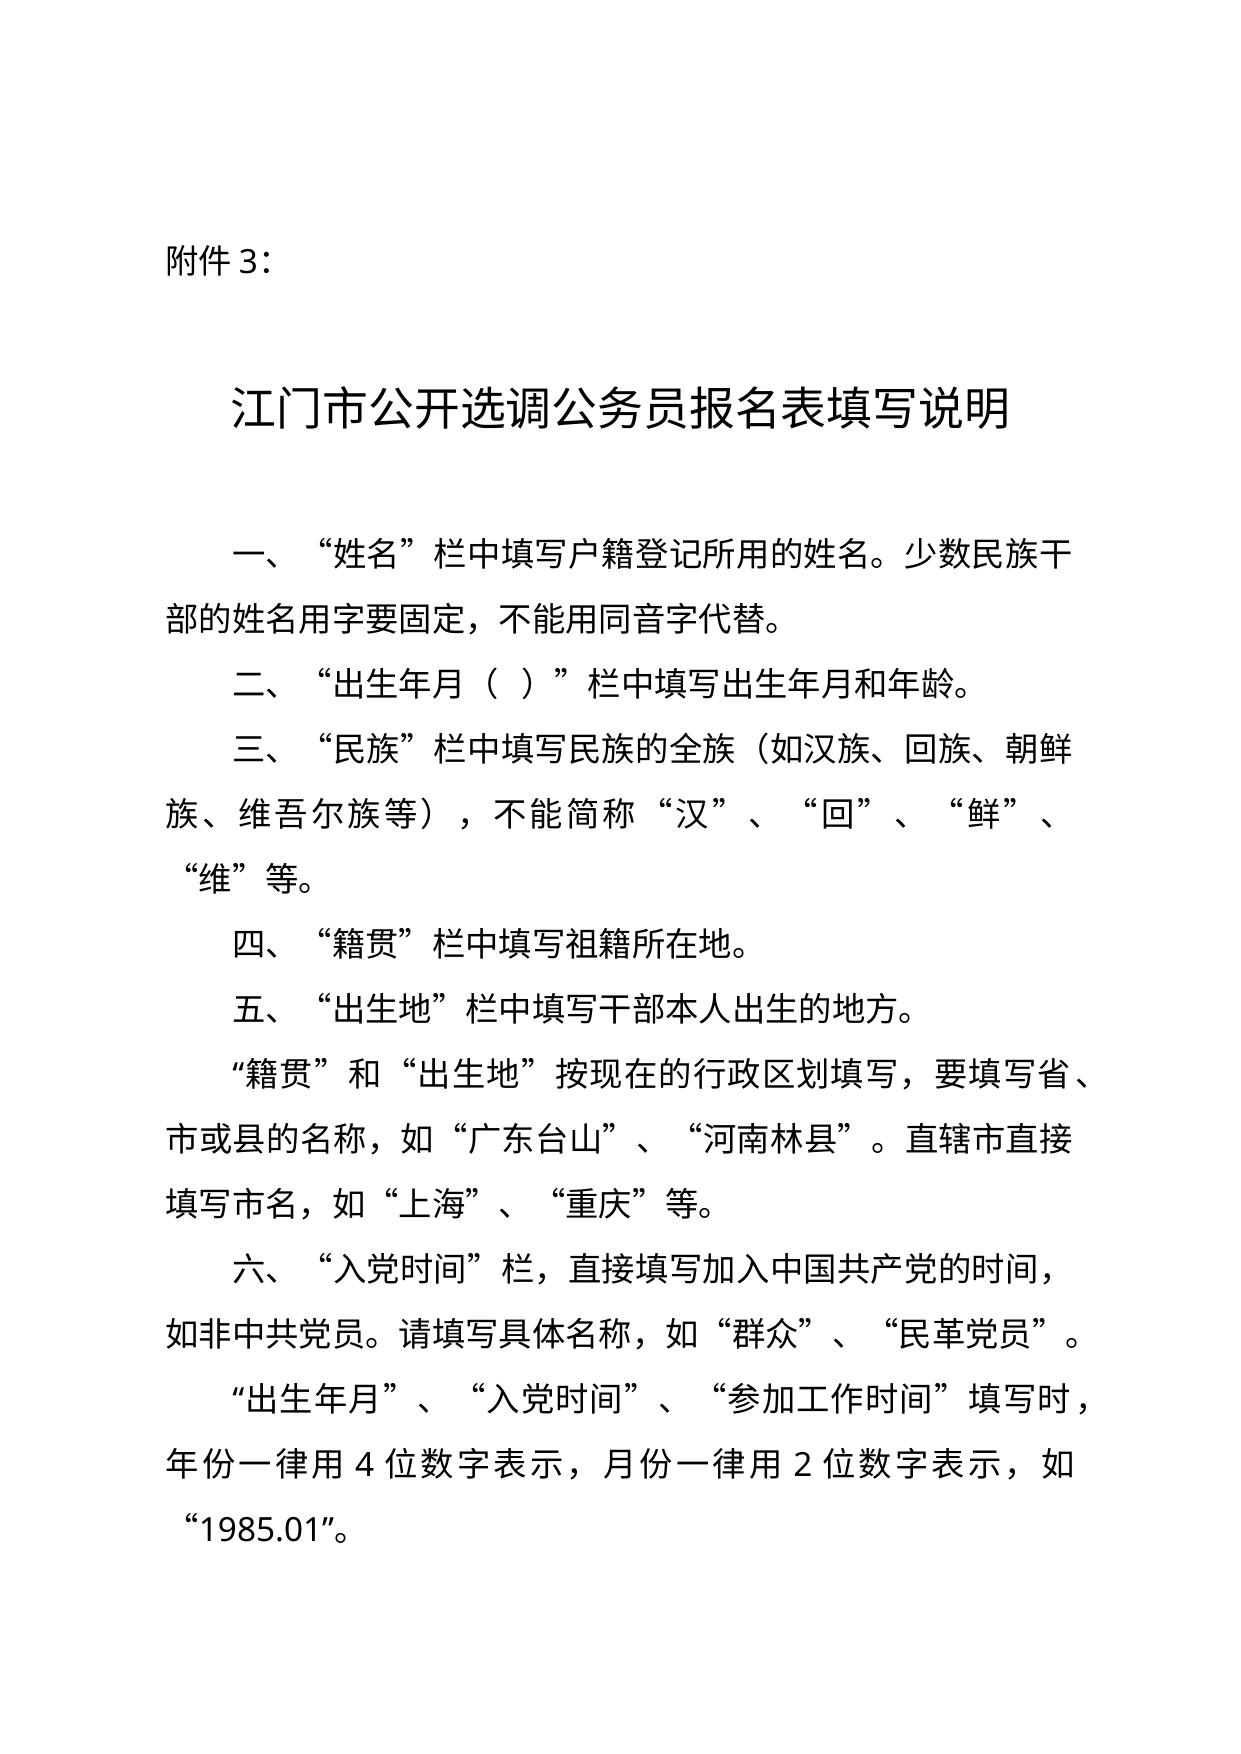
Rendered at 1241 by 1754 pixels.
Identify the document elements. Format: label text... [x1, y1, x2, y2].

text 二、“出生年月（ ）”栏中填写出生年月和年龄。 [165, 649, 1075, 714]
text 附件3： [165, 227, 1075, 292]
text 五、“出生地”栏中填写干部本人出生的地方。 [165, 974, 1075, 1039]
text “出生年月”、“入党时间”、“参加工作时间”填写时，年份一律用4位数字表示，月份一律用2位数字表示，如“1985.01”。 [165, 1364, 1075, 1559]
text 三、“民族”栏中填写民族的全族（如汉族、回族、朝鲜族、维吾尔族等），不能简称“汉”、“回”、“鲜”、“维”等。 [165, 714, 1075, 909]
text 六、“入党时间”栏，直接填写加入中国共产党的时间，如非中共党员。请填写具体名称，如“群众”、“民革党员”。 [165, 1234, 1075, 1364]
text 四、“籍贯”栏中填写祖籍所在地。 [165, 909, 1075, 974]
text 一、“姓名”栏中填写户籍登记所用的姓名。少数民族干部的姓名用字要固定，不能用同音字代替。 [165, 519, 1075, 649]
text 江门市公开选调公务员报名表填写说明 [165, 357, 1075, 454]
text “籍贯”和“出生地”按现在的行政区划填写，要填写省、市或县的名称，如“广东台山”、“河南林县”。直辖市直接填写市名，如“上海”、“重庆”等。 [165, 1039, 1075, 1234]
